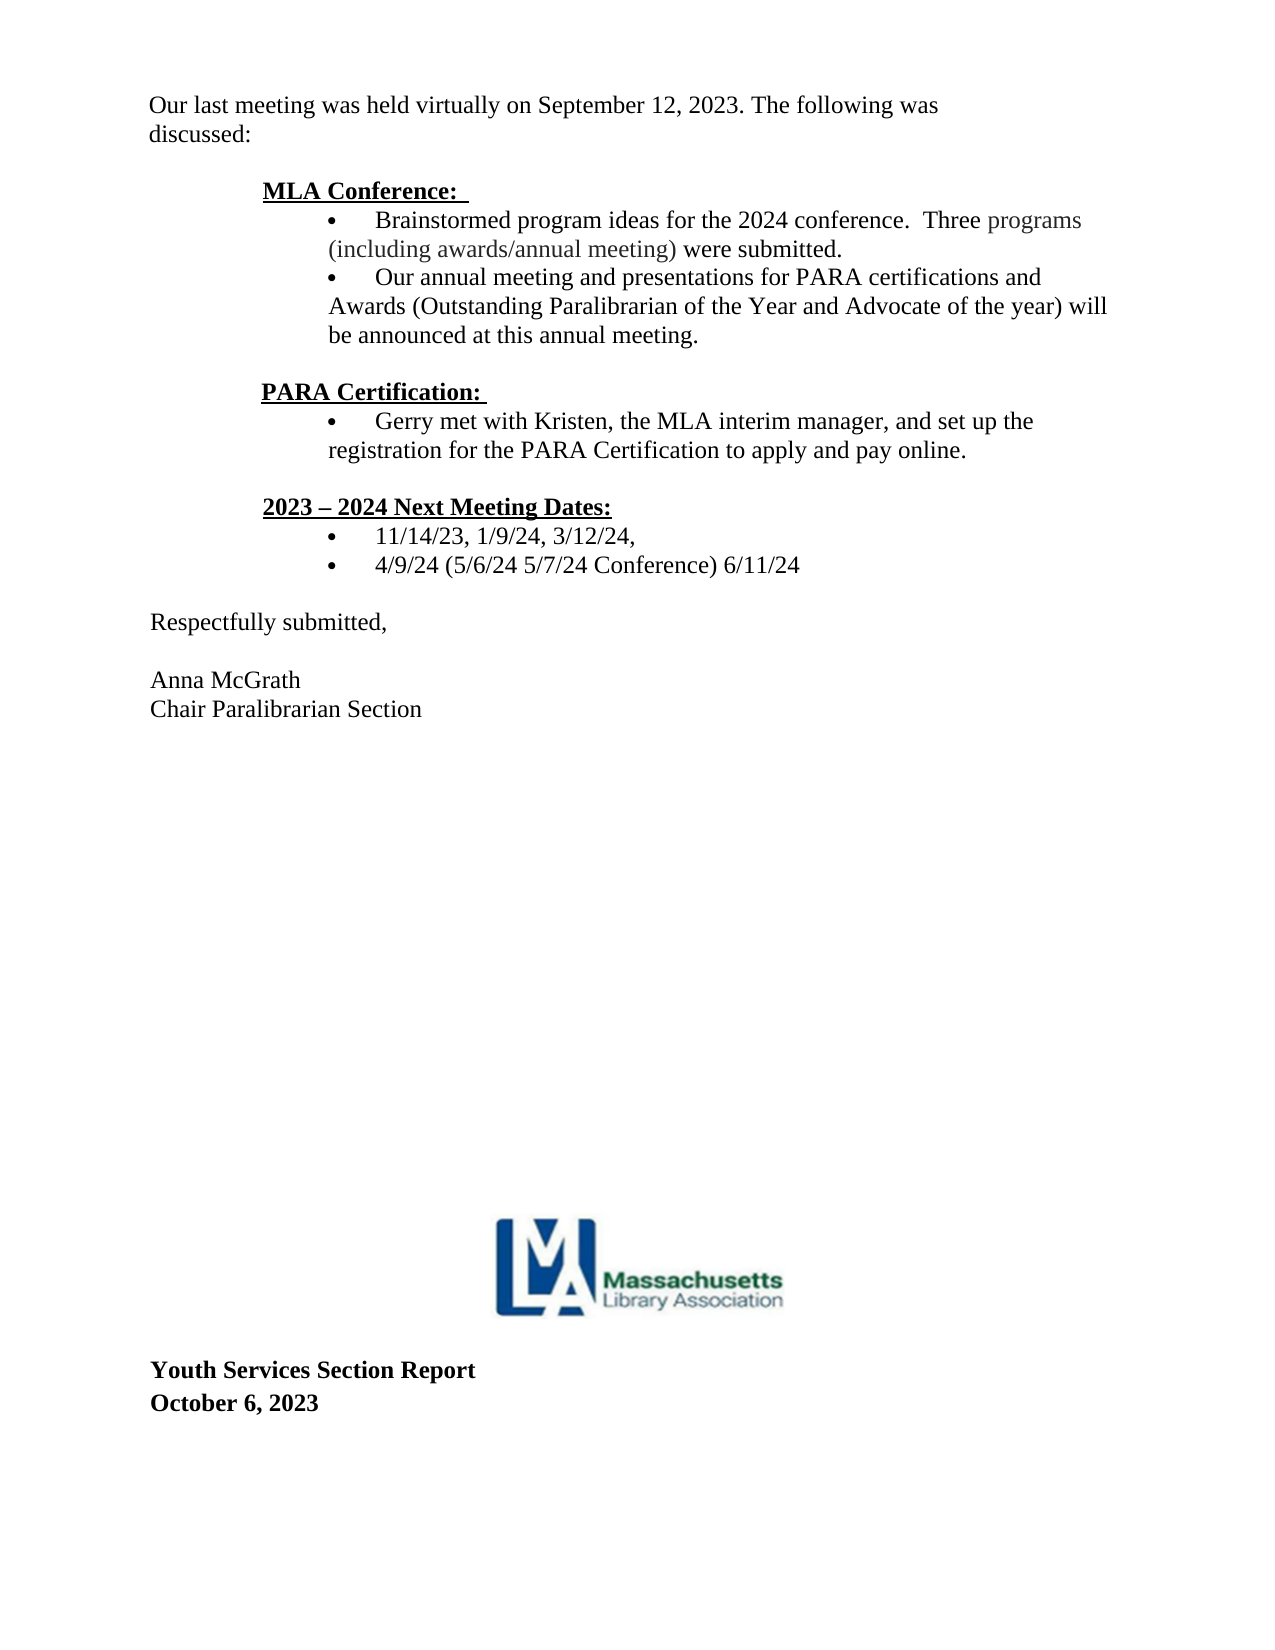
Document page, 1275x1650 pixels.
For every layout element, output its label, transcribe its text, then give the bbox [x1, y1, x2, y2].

list Our annual meeting and presentations for PARA certifications and Awards (Outstanding Paralibrarian of the Year and Advocate of the year) will be announced at this annual meeting. [328, 262, 1125, 349]
list 11/14/23, 1/9/24, 3/12/24, [328, 521, 1125, 550]
text October 6, 2023 [150, 1388, 1125, 1417]
text Chair Paralibrarian Section [150, 694, 1125, 722]
text Our last meeting was held virtually on September 12, 2023. The following was discussed: [148, 90, 1045, 147]
list Brainstormed program ideas for the 2024 conference. Three programs (including awards/annual meeting) were submitted. [328, 205, 1125, 262]
list 4/9/24 (5/6/24 5/7/24 Conference) 6/11/24 [328, 550, 1125, 579]
text PARA Certification: [261, 377, 1125, 406]
picture [490, 1213, 785, 1319]
text 2023 – 2024 Next Meeting Dates: [262, 492, 1125, 521]
text Respectfully submitted, [150, 607, 1125, 636]
list Gerry met with Kristen, the MLA interim manager, and set up the registration for the PARA Certification to apply and pay online. [328, 406, 1125, 464]
text MLA Conference: [262, 176, 1125, 205]
text Youth Services Section Report [150, 1355, 1125, 1384]
text Anna McGrath [150, 665, 1125, 694]
